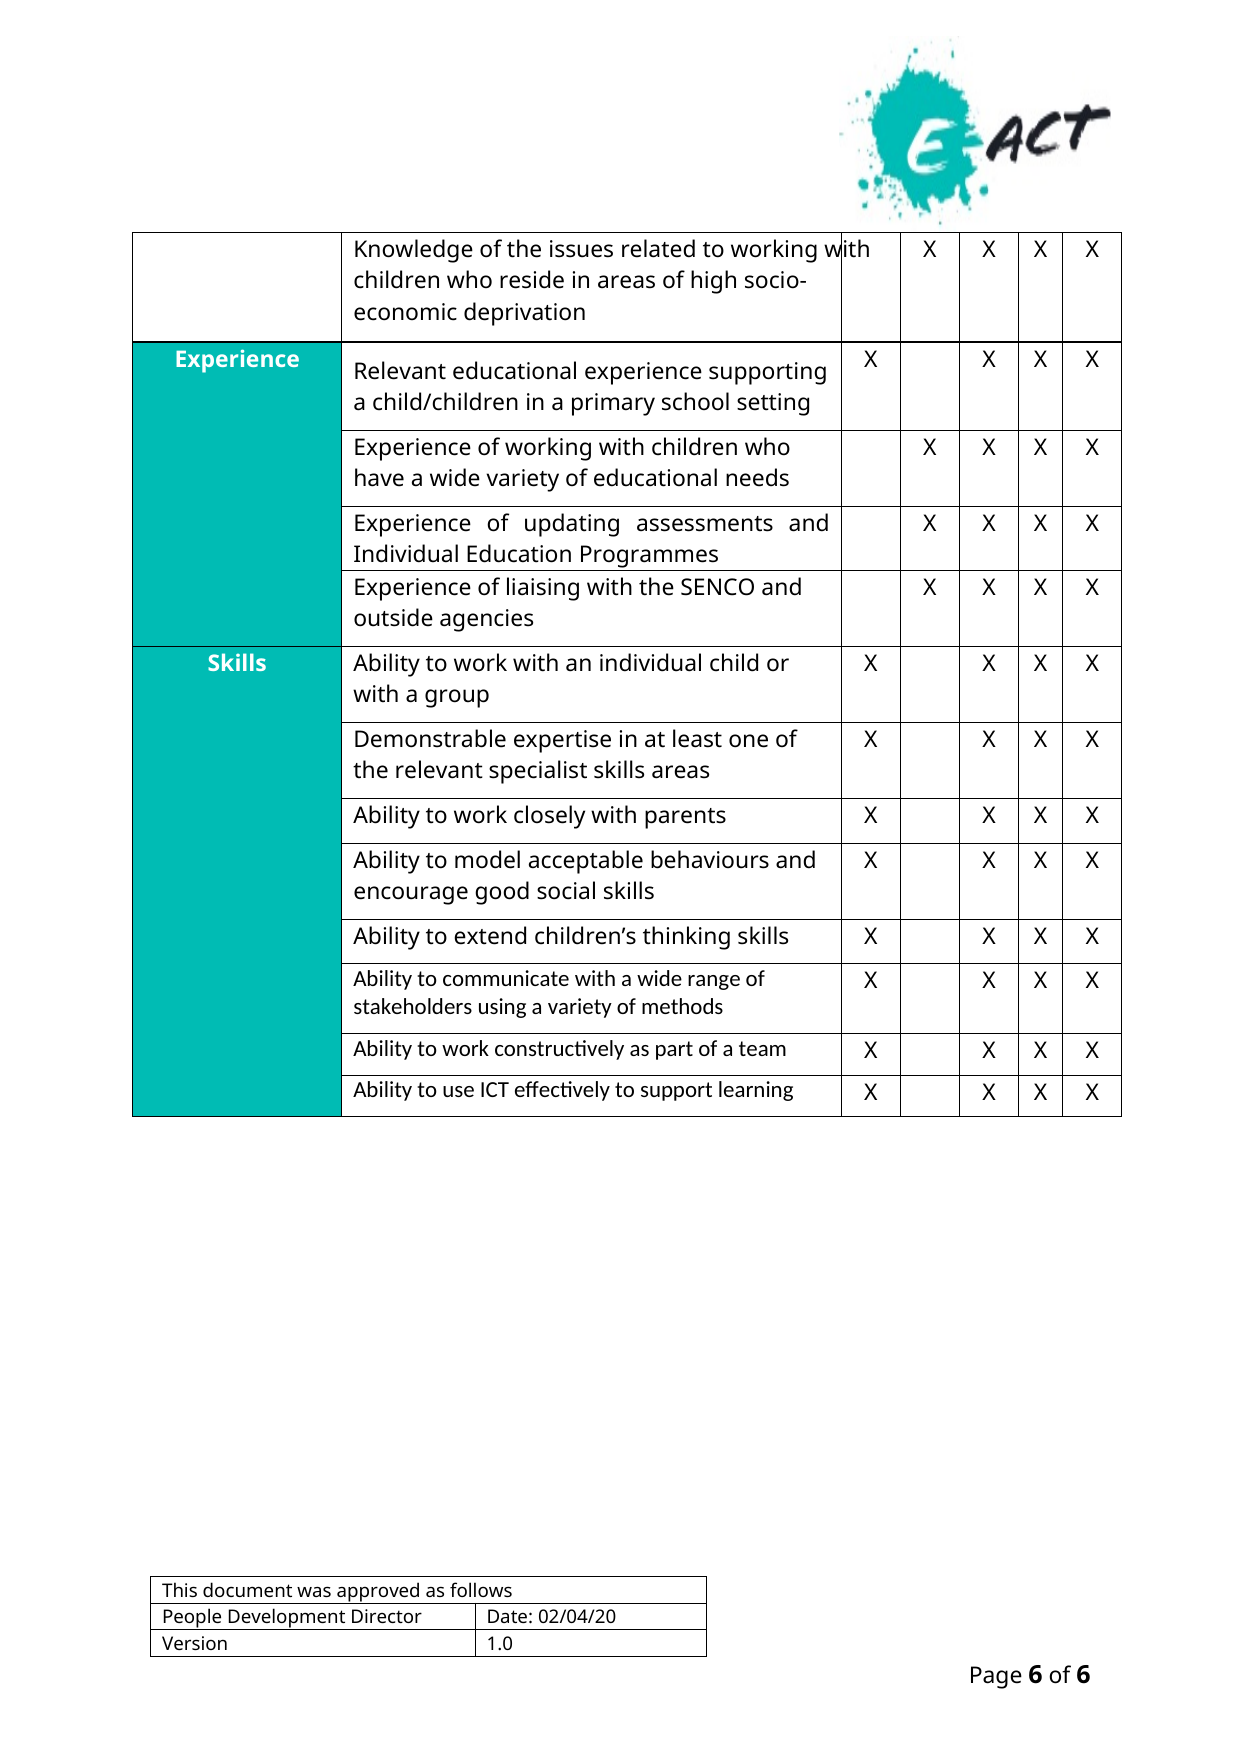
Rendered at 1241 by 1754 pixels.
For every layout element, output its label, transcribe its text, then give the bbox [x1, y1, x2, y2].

table_cell X [1019, 507, 1062, 569]
table_cell X [1019, 723, 1062, 798]
table_cell X [842, 920, 900, 963]
table_cell Experience of working with children who have a wide variety of educational needs [342, 431, 841, 506]
table_cell X [1019, 571, 1062, 646]
table_cell X [1019, 343, 1062, 430]
table_cell X [842, 964, 900, 1033]
table_cell X [960, 571, 1018, 646]
table_cell Relevant educational experience supporting a child/children in a primary school setting [342, 343, 841, 430]
table_cell [842, 571, 900, 646]
table_cell [901, 723, 959, 798]
table_cell X [842, 343, 900, 430]
table_cell X [960, 920, 1018, 963]
table_cell X [960, 647, 1018, 722]
table_cell X [1019, 964, 1062, 1033]
table_cell X [960, 1034, 1018, 1074]
table_cell Demonstrable expertise in at least one of the relevant specialist skills areas [342, 723, 841, 798]
table_cell Ability to use ICT effectively to support learning [342, 1076, 841, 1116]
table_cell X [960, 1076, 1018, 1116]
table_cell X [960, 964, 1018, 1033]
table_cell X [842, 844, 900, 918]
table_cell X [1019, 920, 1062, 963]
table_cell Ability to communicate with a wide range of stakeholders using a variety of methods [342, 964, 841, 1033]
table_cell [901, 799, 959, 842]
table_cell X [842, 1034, 900, 1074]
table_cell X [1063, 571, 1121, 646]
table_cell Ability to work constructively as part of a team [342, 1034, 841, 1074]
table_cell Ability to extend children’s thinking skills [342, 920, 841, 963]
table_cell Ability to work closely with parents [342, 799, 841, 842]
table_cell X [1063, 844, 1121, 918]
table_cell X [1063, 647, 1121, 722]
table_cell X [960, 431, 1018, 506]
table_cell X [842, 723, 900, 798]
table_cell [901, 1076, 959, 1116]
table_cell Ability to model acceptable behaviours and encourage good social skills [342, 844, 841, 918]
table_cell [901, 964, 959, 1033]
table_cell Skills [133, 647, 341, 1116]
table_cell X [1063, 920, 1121, 963]
table_cell X [1063, 964, 1121, 1033]
table_cell [842, 507, 900, 569]
table_cell X [901, 507, 959, 569]
table_cell Knowledge of the issues related to working with children who reside in areas of high socio-economic deprivation [342, 233, 841, 341]
table_cell [901, 1034, 959, 1074]
table_cell X [1063, 233, 1121, 341]
table_cell [842, 233, 900, 341]
table_cell X [960, 233, 1018, 341]
table_cell X [1019, 647, 1062, 722]
table_cell X [1019, 1034, 1062, 1074]
table_cell X [960, 723, 1018, 798]
table_cell X [1063, 799, 1121, 842]
table_cell [901, 647, 959, 722]
table_cell X [1019, 844, 1062, 918]
picture [839, 36, 1111, 232]
table_cell X [960, 799, 1018, 842]
table_cell X [960, 844, 1018, 918]
table_cell Experience [133, 343, 341, 646]
table_cell [901, 920, 959, 963]
table_cell [842, 431, 900, 506]
table_cell X [842, 647, 900, 722]
table_cell X [901, 233, 959, 341]
table_cell [901, 844, 959, 918]
table_cell X [1019, 233, 1062, 341]
table_cell X [1063, 431, 1121, 506]
table_cell Ability to work with an individual child or with a group [342, 647, 841, 722]
table_cell X [1019, 431, 1062, 506]
table_cell X [960, 343, 1018, 430]
table_cell X [901, 431, 959, 506]
table_cell X [1063, 723, 1121, 798]
table_cell X [960, 507, 1018, 569]
table_cell X [1063, 1034, 1121, 1074]
table_cell X [842, 1076, 900, 1116]
table_cell X [1063, 343, 1121, 430]
table_cell X [1063, 507, 1121, 569]
table_cell X [1063, 1076, 1121, 1116]
table_cell X [901, 571, 959, 646]
table_cell X [1019, 799, 1062, 842]
table_cell X [1019, 1076, 1062, 1116]
table_cell Experience of updating assessments and Individual Education Programmes [342, 507, 841, 569]
table_cell X [842, 799, 900, 842]
table_cell [901, 343, 959, 430]
table_cell Experience of liaising with the SENCO and outside agencies [342, 571, 841, 646]
